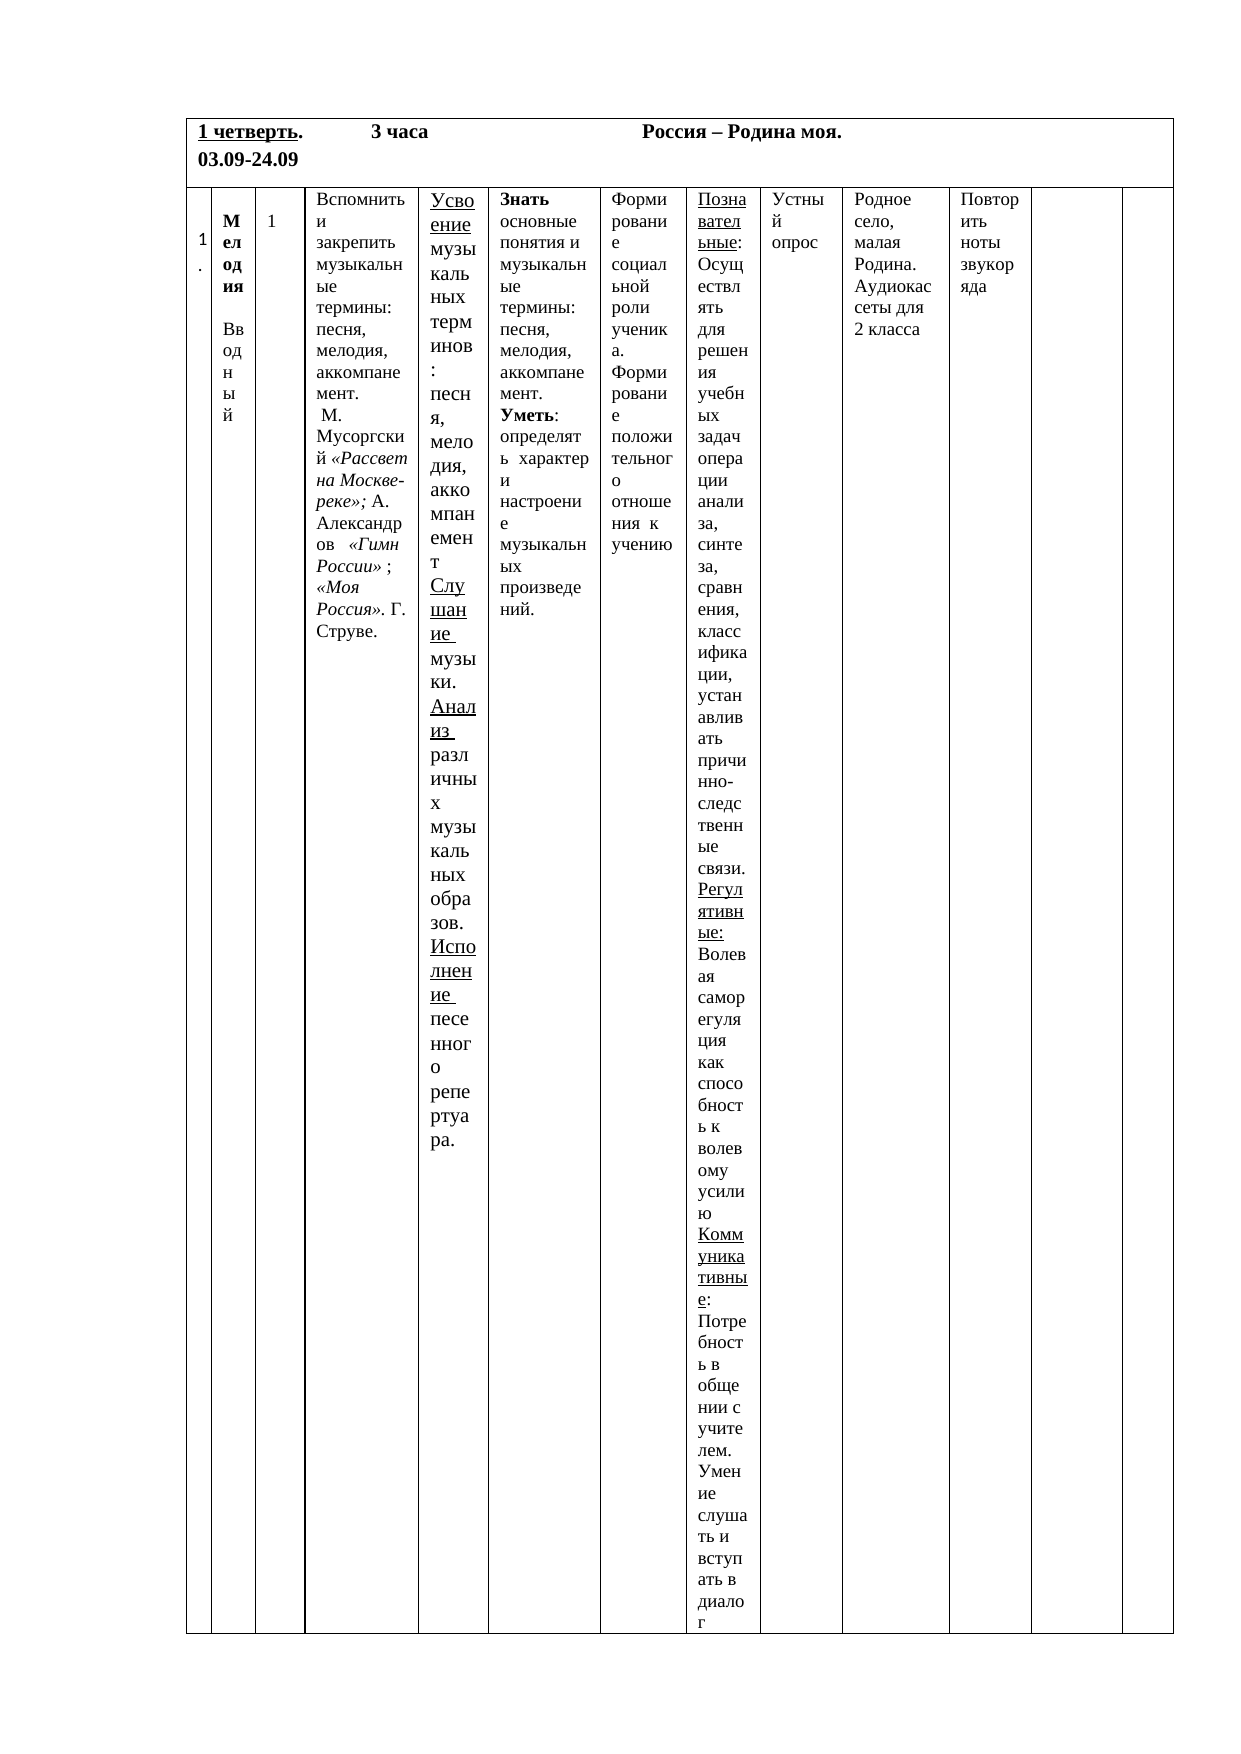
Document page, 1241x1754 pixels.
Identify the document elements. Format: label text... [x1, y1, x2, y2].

table_cell [1123, 188, 1173, 1633]
table_cell 1 четверть. 3 часа Россия – Родина моя. 03.09-24.09 [187, 119, 1173, 187]
table_cell Повторить ноты звукоряда [950, 188, 1031, 1633]
table_cell 1 [256, 188, 304, 1633]
table_cell Устный опрос [761, 188, 842, 1633]
table_cell Познавательные: Осуществлять для решения учебных задач операции анализа, синтеза, сравнения, классификации, устанавливать причинно-следственные связи. Регулятивные: Волевая саморегуляция как способность к волевому усилию Коммуникативные: Потребность в общении с учителем. Умение слушать и вступать в диалог [687, 188, 760, 1633]
table_cell 1. [187, 188, 211, 1633]
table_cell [601, 188, 686, 1633]
table_cell Мелодия Вводный [212, 188, 255, 1633]
table_cell Вспомнить и закрепить музыкальные термины: песня, мелодия, аккомпанемент. М. Мусоргский «Рассвет на Москве-реке»; А. Александров «Гимн России» ; «Моя Россия». Г. Струве. [306, 188, 418, 1633]
table_cell [1032, 188, 1122, 1633]
table_cell Родное село, малая Родина. Аудиокассеты для 2 класса [843, 188, 949, 1633]
table_cell Усвоение музыкальных терминов: песня, мелодия, аккомпанемент Слушание музыки. Анализ различных музыкальных образов. Исполнение песенного репертуара. [419, 188, 488, 1633]
table_cell Знать основные понятия и музыкальные термины: песня, мелодия, аккомпанемент. Уметь: определять характер и настроение музыкальных произведений. [489, 188, 600, 1633]
